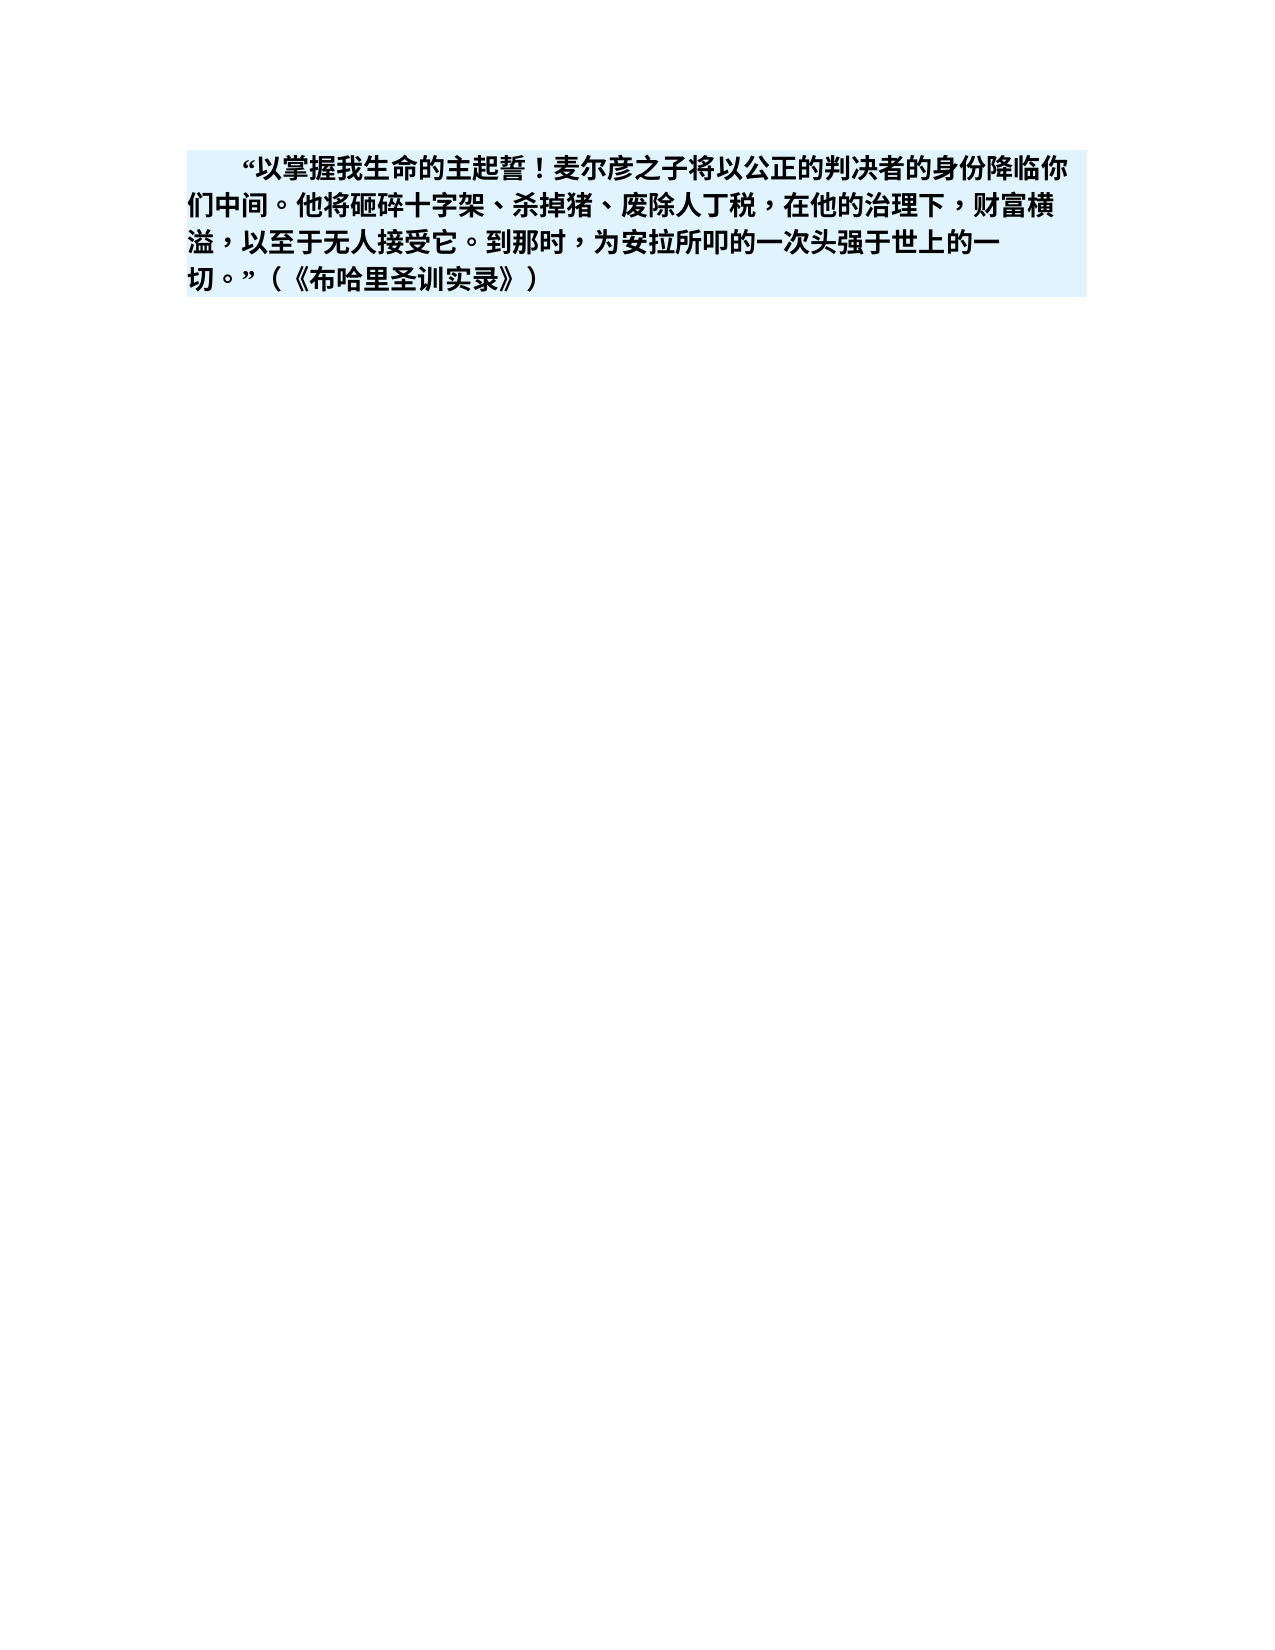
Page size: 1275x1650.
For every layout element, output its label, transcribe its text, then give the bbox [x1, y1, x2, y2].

text “以掌握我生命的主起誓！麦尔彦之子将以公正的判决者的身份降临你们中间。他将砸碎十字架、杀掉猪、废除人丁税，在他的治理下，财富横溢，以至于无人接受它。到那时，为安拉所叩的一次头强于世上的一切。”（《布哈里圣训实录》） [187, 150, 1087, 297]
